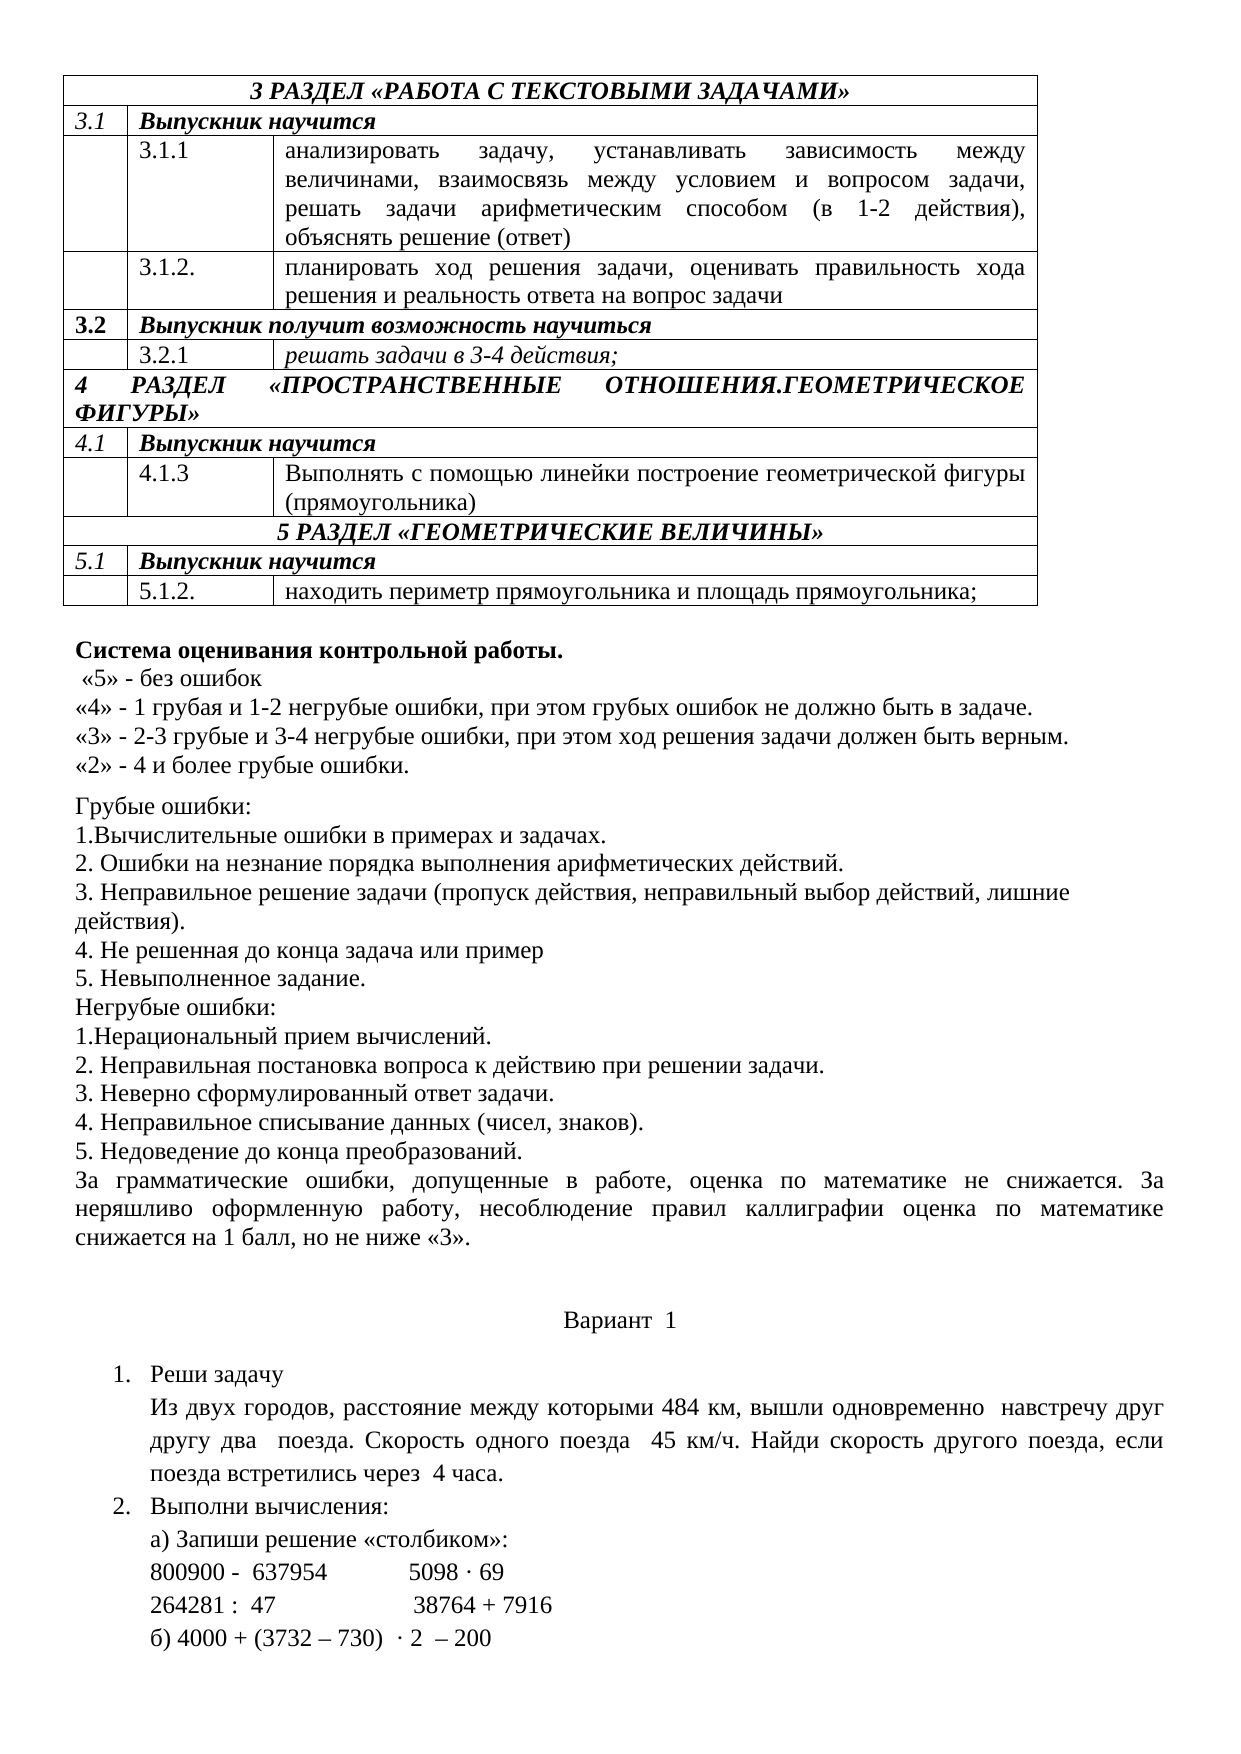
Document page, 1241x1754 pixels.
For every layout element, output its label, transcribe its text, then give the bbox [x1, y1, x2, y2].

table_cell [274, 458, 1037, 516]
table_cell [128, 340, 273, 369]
text 5. Невыполненное задание. [75, 963, 1165, 992]
text 1.Вычислительные ошибки в примерах и задачах. [75, 820, 1165, 848]
text «5» - без ошибок [75, 663, 1165, 692]
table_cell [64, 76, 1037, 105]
text 2. Неправильная постановка вопроса к действию при решении задачи. [75, 1050, 1165, 1078]
text Система оценивания контрольной работы. [75, 635, 1165, 663]
text 1.Нерациональный прием вычислений. [75, 1021, 1165, 1050]
text 2. Ошибки на незнание порядка выполнения арифметических действий. [75, 848, 1165, 877]
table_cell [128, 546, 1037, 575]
text За грамматические ошибки, допущенные в работе, оценка по математике не снижается. За неряшливо оформленную работу, несоблюдение правил каллиграфии оценка по математике снижается на 1 балл, но не ниже «3». [75, 1165, 1165, 1251]
text 5. Недоведение до конца преобразований. [75, 1136, 1165, 1165]
text «2» - 4 и более грубые ошибки. [75, 750, 1165, 778]
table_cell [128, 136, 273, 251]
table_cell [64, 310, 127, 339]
text 264281 : 47 38764 + 7916 [150, 1590, 1165, 1619]
text 4. Не решенная до конца задача или пример [75, 935, 1165, 963]
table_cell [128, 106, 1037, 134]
text Вариант 1 [75, 1305, 1165, 1334]
list Выполни вычисления: [112, 1491, 1165, 1519]
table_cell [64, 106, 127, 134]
text 4. Неправильное списывание данных (чисел, знаков). [75, 1107, 1165, 1136]
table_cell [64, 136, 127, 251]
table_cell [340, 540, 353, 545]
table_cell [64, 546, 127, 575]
text а) Запиши решение «столбиком»: [150, 1524, 1165, 1553]
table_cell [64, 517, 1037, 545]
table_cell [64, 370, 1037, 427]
text «3» - 2-3 грубые и 3-4 негрубые ошибки, при этом ход решения задачи должен быть верным. [75, 721, 1165, 750]
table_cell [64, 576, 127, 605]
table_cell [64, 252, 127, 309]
text 3. Неправильное решение задачи (пропуск действия, неправильный выбор действий, лишние действия). [75, 877, 1165, 935]
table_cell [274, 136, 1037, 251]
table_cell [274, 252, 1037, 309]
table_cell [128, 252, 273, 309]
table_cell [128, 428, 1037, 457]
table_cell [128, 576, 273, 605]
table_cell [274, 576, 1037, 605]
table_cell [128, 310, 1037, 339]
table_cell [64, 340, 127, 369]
text 3. Неверно сформулированный ответ задачи. [75, 1078, 1165, 1107]
text Негрубые ошибки: [75, 992, 1165, 1021]
list Реши задачу [112, 1359, 1165, 1387]
text 800900 - 637954 5098 · 69 [150, 1557, 1165, 1586]
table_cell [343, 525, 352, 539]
text Грубые ошибки: [75, 791, 1165, 820]
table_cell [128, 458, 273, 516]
text Из двух городов, расстояние между которыми 484 км, вышли одновременно навстречу друг другу два поезда. Скорость одного поезда 45 км/ч. Найди скорость другого поезда, если поезда встретились через 4 часа. [150, 1392, 1165, 1487]
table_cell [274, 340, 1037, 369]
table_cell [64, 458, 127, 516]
text б) 4000 + (3732 – 730) · 2 – 200 [150, 1623, 1165, 1652]
text «4» - 1 грубая и 1-2 негрубые ошибки, при этом грубых ошибок не должно быть в задаче. [75, 692, 1165, 721]
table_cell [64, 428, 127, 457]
